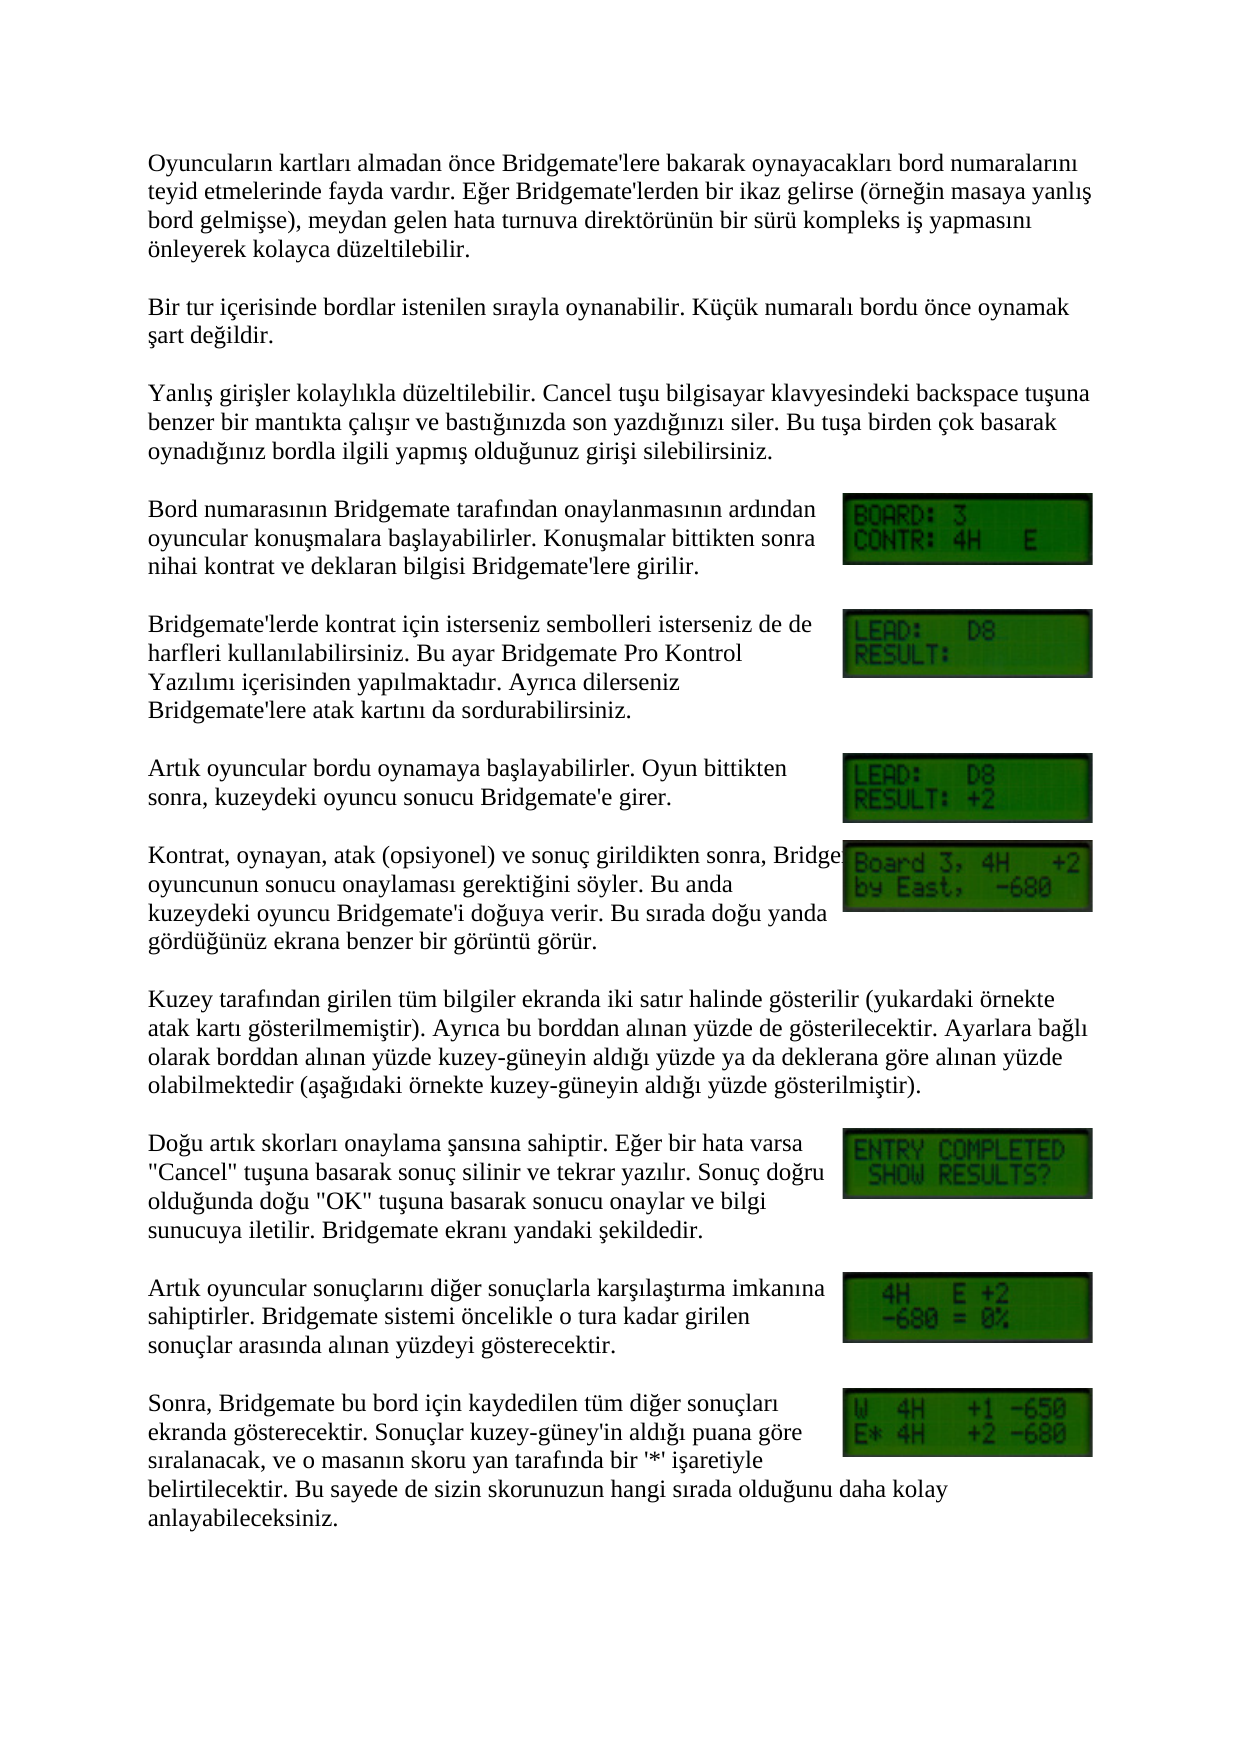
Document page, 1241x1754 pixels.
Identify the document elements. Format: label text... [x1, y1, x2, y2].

text Bridgemate'lerde kontrat için isterseniz sembolleri isterseniz de de harfleri kullanılabilirsiniz. Bu ayar Bridgemate Pro Kontrol Yazılımı içerisinden yapılmaktadır. Ayrıca dilerseniz Bridgemate'lere atak kartını da sordurabilirsiniz. [148, 609, 1093, 724]
picture [842, 1272, 1093, 1343]
text Sonra, Bridgemate bu bord için kaydedilen tüm diğer sonuçları ekranda gösterecektir. Sonuçlar kuzey-güney'in aldığı puana göre sıralanacak, ve o masanın skoru yan tarafında bir '*' işaretiyle belirtilecektir. Bu sayede de sizin skorunuzun hangi sırada olduğunu daha kolay anlayabileceksiniz. [148, 1388, 1093, 1532]
text Bord numarasının Bridgemate tarafından onaylanmasının ardından oyuncular konuşmalara başlayabilirler. Konuşmalar bittikten sonra nihai kontrat ve deklaran bilgisi Bridgemate'lere girilir. [148, 494, 1093, 580]
text Artık oyuncular sonuçlarını diğer sonuçlarla karşılaştırma imkanına sahiptirler. Bridgemate sistemi öncelikle o tura kadar girilen sonuçlar arasında alınan yüzdeyi gösterecektir. [148, 1273, 1093, 1359]
picture [842, 493, 1093, 565]
picture [842, 1388, 1093, 1457]
picture [842, 609, 1093, 678]
text Doğu artık skorları onaylama şansına sahiptir. Eğer bir hata varsa "Cancel" tuşuna basarak sonuç silinir ve tekrar yazılır. Sonuç doğru olduğunda doğu "OK" tuşuna basarak sonucu onaylar ve bilgi sunucuya iletilir. Bridgemate ekranı yandaki şekildedir. [148, 1128, 1093, 1243]
picture [842, 840, 1093, 912]
text Yanlış girişler kolaylıkla düzeltilebilir. Cancel tuşu bilgisayar klavyesindeki backspace tuşuna benzer bir mantıkta çalışır ve bastığınızda son yazdığınızı siler. Bu tuşa birden çok basarak oynadığınız bordla ilgili yapmış olduğunuz girişi silebilirsiniz. [148, 378, 1093, 465]
text Artık oyuncular bordu oynamaya başlayabilirler. Oyun bittikten sonra, kuzeydeki oyuncu sonucu Bridgemate'e girer. [148, 753, 842, 811]
picture [842, 1128, 1093, 1199]
text Oyuncuların kartları almadan önce Bridgemate'lere bakarak oynayacakları bord numaralarını teyid etmelerinde fayda vardır. Eğer Bridgemate'lerden bir ikaz gelirse (örneğin masaya yanlış bord gelmişse), meydan gelen hata turnuva direktörünün bir sürü kompleks iş yapmasını önleyerek kolayca düzeltilebilir. [148, 148, 1093, 263]
picture [842, 753, 1093, 823]
text Kuzey tarafından girilen tüm bilgiler ekranda iki satır halinde gösterilir (yukardaki örnekte atak kartı gösterilmemiştir). Ayrıca bu borddan alınan yüzde de gösterilecektir. Ayarlara bağlı olarak borddan alınan yüzde kuzey-güneyin aldığı yüzde ya da deklerana göre alınan yüzde olabilmektedir (aşağıdaki örnekte kuzey-güneyin aldığı yüzde gösterilmiştir). [148, 984, 1093, 1099]
text Kontrat, oynayan, atak (opsiyonel) ve sonuç girildikten sonra, Bridgemate doğudaki oyuncunun sonucu onaylaması gerektiğini söyler. Bu anda kuzeydeki oyuncu Bridgemate'i doğuya verir. Bu sırada doğu yanda gördüğünüz ekrana benzer bir görüntü görür. [148, 840, 1093, 955]
text Bir tur içerisinde bordlar istenilen sırayla oynanabilir. Küçük numaralı bordu önce oynamak şart değildir. [148, 292, 1093, 349]
